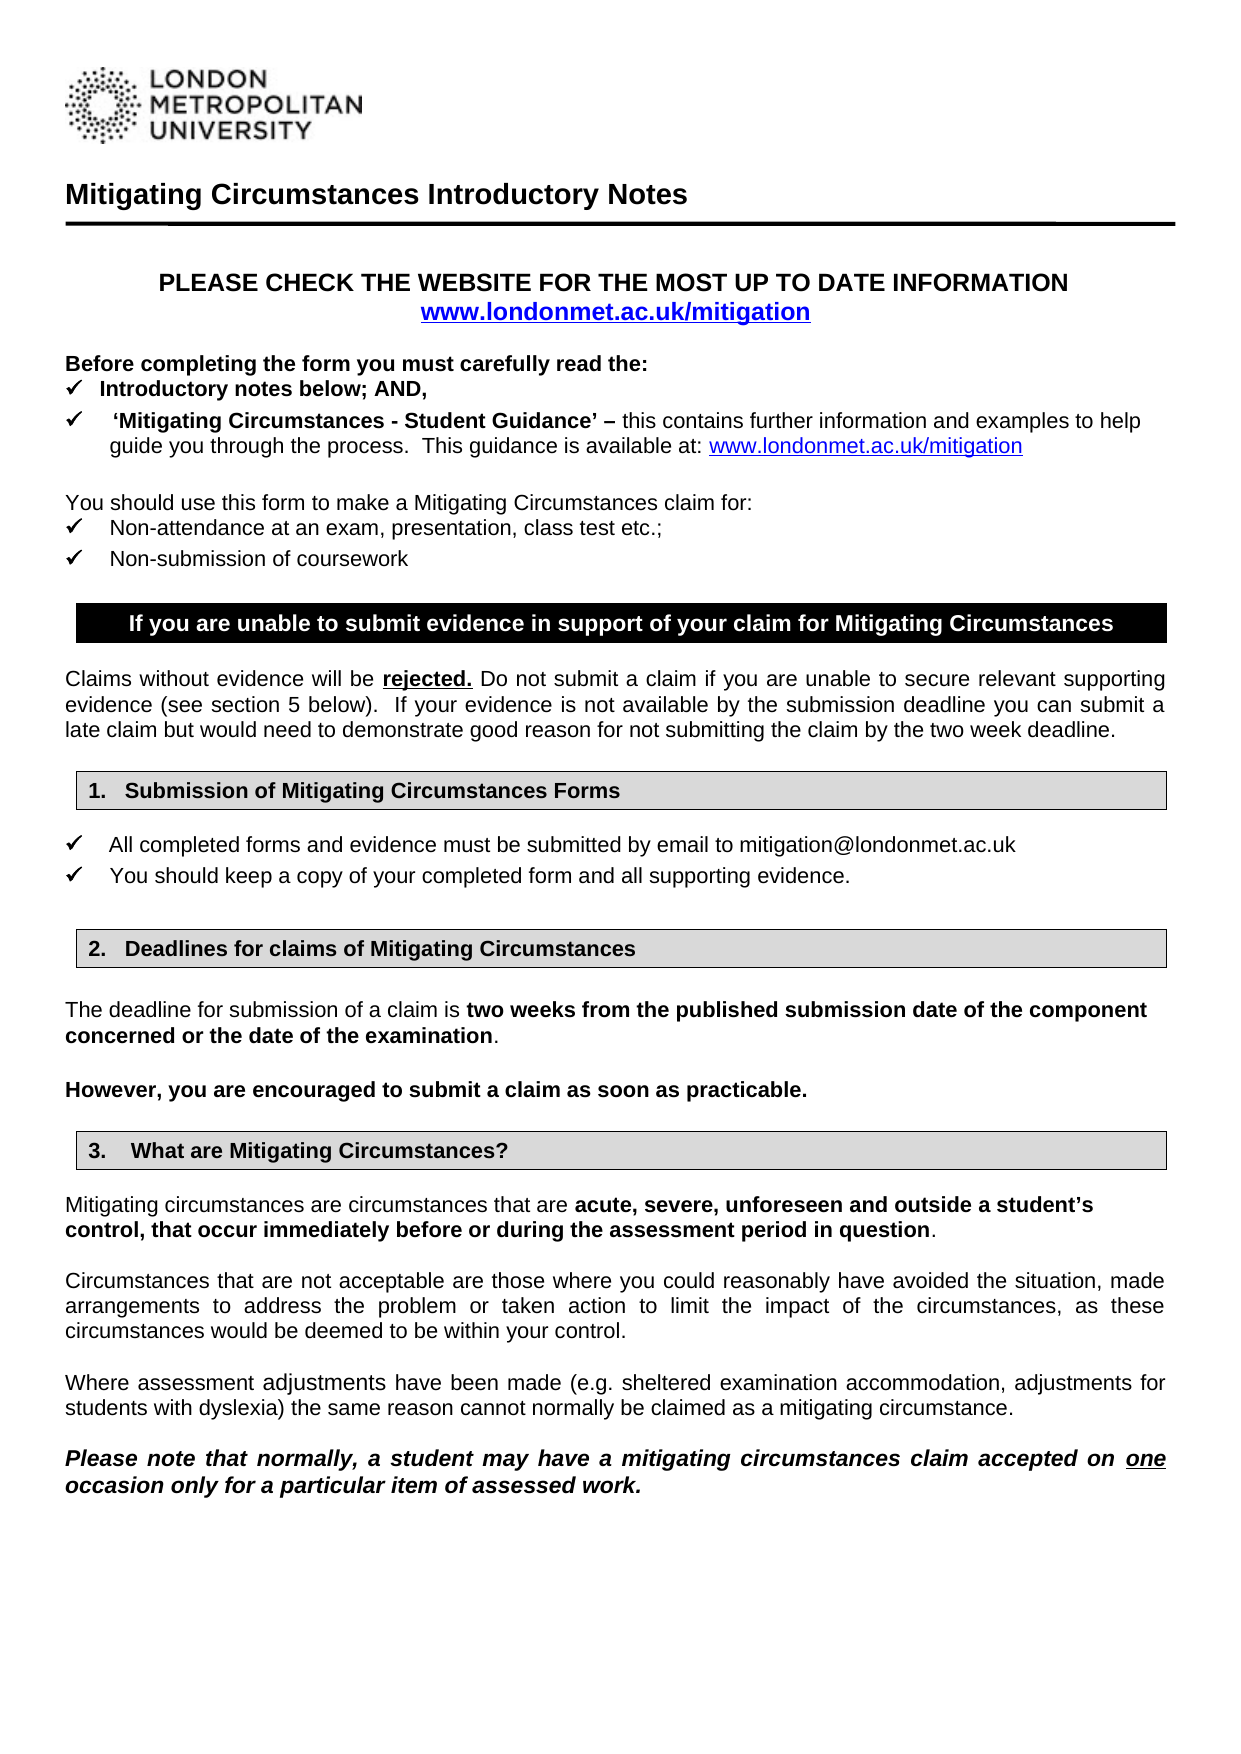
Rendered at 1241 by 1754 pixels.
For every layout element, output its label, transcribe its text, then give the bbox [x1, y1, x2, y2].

text Introductory notes below; AND, [65, 376, 1166, 401]
table_header If you are unable to submit evidence in support of your claim for Mitigating Circumstances [77, 604, 1166, 641]
text ‘Mitigating Circumstances - Student Guidance’ – this contains further information and examples to help guide you through the process. This guidance is available at: www.londonmet.ac.uk/mitigation [65, 408, 1166, 458]
text Mitigating circumstances are circumstances that are acute, severe, unforeseen and outside a student’s control, that occur immediately before or during the assessment period in question. [65, 1192, 1166, 1242]
subtitle You should keep a copy of your completed form and all supporting evidence. [65, 863, 1166, 888]
text Non-attendance at an exam, presentation, class test etc.; [65, 515, 1166, 540]
picture [65, 67, 362, 144]
text Before completing the form you must carefully read the: [65, 351, 1166, 376]
text The deadline for submission of a claim is two weeks from the published submission date of the component concerned or the date of the examination. [65, 997, 1166, 1048]
text Non-submission of coursework [65, 546, 1166, 571]
table_header 1. Submission of Mitigating Circumstances Forms [77, 772, 1166, 809]
subtitle All completed forms and evidence must be submitted by email to mitigation@londonmet.ac.uk [65, 832, 1166, 857]
table_header 2. Deadlines for claims of Mitigating Circumstances [77, 930, 1166, 967]
subtitle You should use this form to make a Mitigating Circumstances claim for: [65, 489, 1166, 515]
text However, you are encouraged to submit a claim as soon as practicable. [65, 1077, 1166, 1102]
text Claims without evidence will be rejected. Do not submit a claim if you are unable to secure relevant supporting evidence (see section 5 below). If your evidence is not available by the submission deadline you can submit a late claim but would need to demonstrate good reason for not submitting the claim by the two week deadline. [65, 666, 1166, 742]
text PLEASE CHECK THE WEBSITE FOR THE MOST UP TO DATE INFORMATION www.londonmet.ac.uk/mitigation [61, 268, 1166, 326]
text Please note that normally, a student may have a mitigating circumstances claim accepted on one occasion only for a particular item of assessed work. [65, 1445, 1166, 1498]
text Mitigating Circumstances Introductory Notes [65, 177, 1166, 211]
table_header 3. What are Mitigating Circumstances? [77, 1132, 1166, 1169]
text Where assessment adjustments have been made (e.g. sheltered examination accommodation, adjustments for students with dyslexia) the same reason cannot normally be claimed as a mitigating circumstance. [65, 1368, 1166, 1420]
text Circumstances that are not acceptable are those where you could reasonably have avoided the situation, made arrangements to address the problem or taken action to limit the impact of the circumstances, as these circumstances would be deemed to be within your control. [65, 1268, 1166, 1343]
